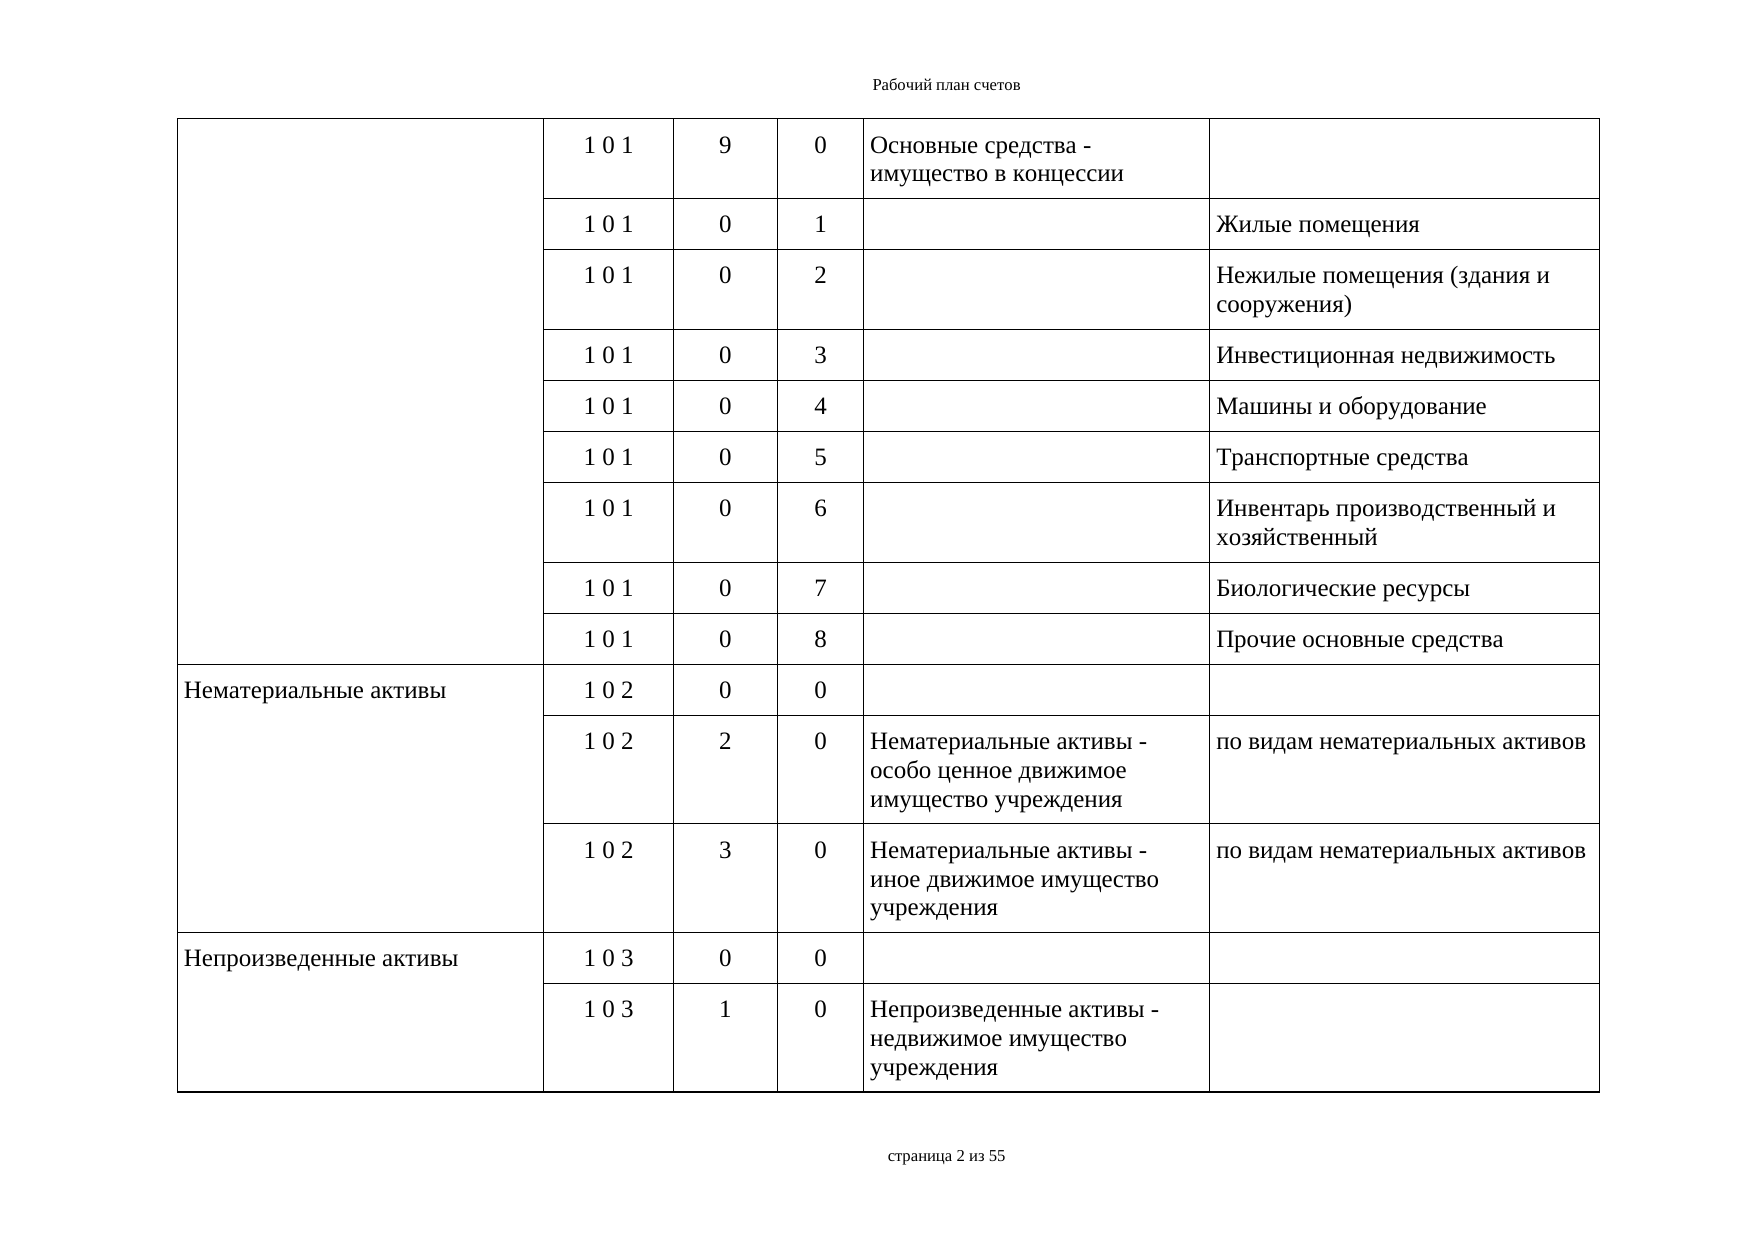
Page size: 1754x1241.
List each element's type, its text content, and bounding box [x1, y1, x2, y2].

table_cell 0 [778, 119, 863, 198]
table_cell 2 [674, 716, 777, 823]
table_cell Инвентарь производственный и хозяйственный [1210, 483, 1599, 562]
table_cell [864, 199, 1209, 249]
table_cell 1 0 1 [544, 381, 673, 431]
table_cell [1210, 933, 1599, 983]
table_cell 0 [778, 665, 863, 715]
table_cell 0 [778, 933, 863, 983]
table_cell 5 [778, 432, 863, 482]
table_cell 0 [778, 824, 863, 932]
table_cell [1210, 984, 1599, 1091]
table_cell [864, 665, 1209, 715]
table_cell 1 0 1 [544, 330, 673, 380]
table_cell Нематериальные активы - особо ценное движимое имущество учреждения [864, 716, 1209, 823]
table_cell 0 [674, 250, 777, 329]
table_cell [864, 330, 1209, 380]
table_cell [864, 483, 1209, 562]
table_cell Прочие основные средства [1210, 614, 1599, 664]
table_cell 0 [778, 984, 863, 1091]
table_cell 1 [674, 984, 777, 1091]
table_cell 0 [674, 614, 777, 664]
table_cell 8 [778, 614, 863, 664]
table_cell 0 [674, 330, 777, 380]
table_cell [864, 250, 1209, 329]
table_cell 1 0 1 [544, 119, 673, 198]
table_cell 1 0 2 [544, 665, 673, 715]
table_cell Нематериальные активы [178, 665, 543, 932]
table_cell 0 [778, 716, 863, 823]
table_cell [864, 563, 1209, 613]
table_cell [864, 432, 1209, 482]
table_cell 0 [674, 432, 777, 482]
table_cell 3 [674, 824, 777, 932]
table_cell 1 0 2 [544, 824, 673, 932]
table_cell Нежилые помещения (здания и сооружения) [1210, 250, 1599, 329]
table_cell [864, 933, 1209, 983]
table_cell 1 0 1 [544, 614, 673, 664]
table_cell [1210, 119, 1599, 198]
table_cell Нематериальные активы - иное движимое имущество учреждения [864, 824, 1209, 932]
table_cell 6 [778, 483, 863, 562]
table_cell 1 0 3 [544, 984, 673, 1091]
table_cell Транспортные средства [1210, 432, 1599, 482]
table_cell 1 0 3 [544, 933, 673, 983]
table_cell 0 [674, 381, 777, 431]
table_cell 1 [778, 199, 863, 249]
table_cell по видам нематериальных активов [1210, 716, 1599, 823]
table_cell 9 [674, 119, 777, 198]
table_cell [864, 614, 1209, 664]
table_cell Основные средства - имущество в концессии [864, 119, 1209, 198]
table_cell 0 [674, 665, 777, 715]
table_cell по видам нематериальных активов [1210, 824, 1599, 932]
table_cell 0 [674, 199, 777, 249]
table_cell 1 0 1 [544, 563, 673, 613]
table_cell 1 0 1 [544, 432, 673, 482]
table_cell 1 0 1 [544, 483, 673, 562]
table_cell Непроизведенные активы - недвижимое имущество учреждения [864, 984, 1209, 1091]
table_cell [1210, 665, 1599, 715]
table_cell Инвестиционная недвижимость [1210, 330, 1599, 380]
table_cell 1 0 1 [544, 250, 673, 329]
table_cell Машины и оборудование [1210, 381, 1599, 431]
table_cell Биологические ресурсы [1210, 563, 1599, 613]
table_cell 1 0 1 [544, 199, 673, 249]
table_cell 0 [674, 483, 777, 562]
table_cell Жилые помещения [1210, 199, 1599, 249]
table_cell 7 [778, 563, 863, 613]
table_cell 4 [778, 381, 863, 431]
table_cell 2 [778, 250, 863, 329]
table_cell 3 [778, 330, 863, 380]
table_cell Непроизведенные активы [178, 933, 543, 1091]
table_cell 0 [674, 933, 777, 983]
table_cell 0 [674, 563, 777, 613]
table_cell 1 0 2 [544, 716, 673, 823]
table_cell [864, 381, 1209, 431]
